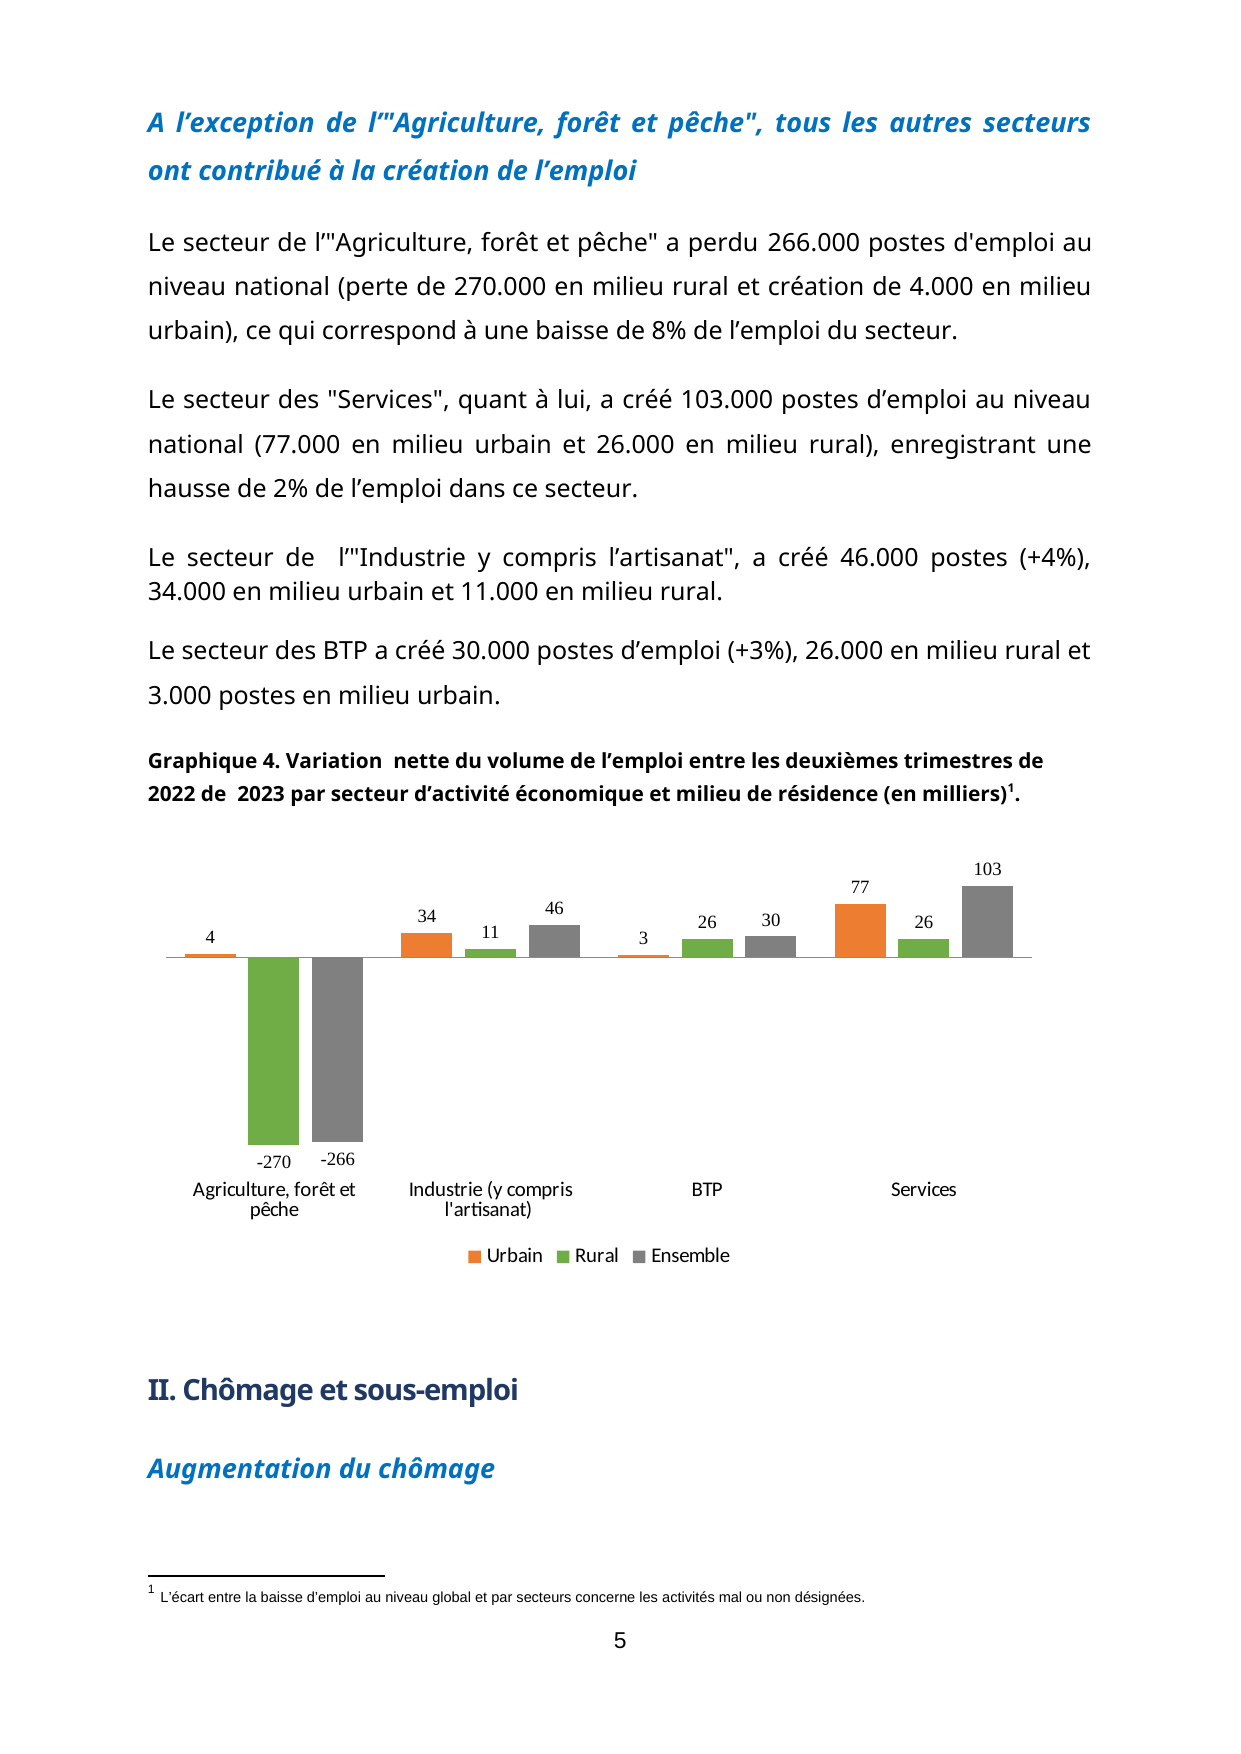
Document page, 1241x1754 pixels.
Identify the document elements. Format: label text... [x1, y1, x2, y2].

text II. Chômage et sous-emploi [148, 1369, 1093, 1409]
text A l’exception de l’"Agriculture, forêt et pêche", tous les autres secteurs ont contribué à la création de l’emploi [148, 103, 1093, 188]
text Le secteur de l’"Industrie y compris l’artisanat", a créé 46.000 postes (+4%), 34.000 en milieu urbain et 11.000 en milieu rural. [148, 540, 1093, 608]
text Graphique 4. Variation nette du volume de l’emploi entre les deuxièmes trimestres de 2022 de 2023 par secteur d’activité économique et milieu de résidence (en milliers). [148, 747, 1093, 808]
text Le secteur des "Services", quant à lui, a créé 103.000 postes d’emploi au niveau national (77.000 en milieu urbain et 26.000 en milieu rural), enregistrant une hausse de 2% de l’emploi dans ce secteur. [148, 382, 1093, 505]
text Augmentation du chômage [148, 1450, 1093, 1487]
text Le secteur des BTP a créé 30.000 postes d’emploi (+3%), 26.000 en milieu rural et 3.000 postes en milieu urbain. [148, 633, 1093, 711]
text Le secteur de l’"Agriculture, forêt et pêche" a perdu 266.000 postes d'emploi au niveau national (perte de 270.000 en milieu rural et création de 4.000 en milieu urbain), ce qui correspond à une baisse de 8% de l’emploi du secteur. [148, 224, 1093, 347]
